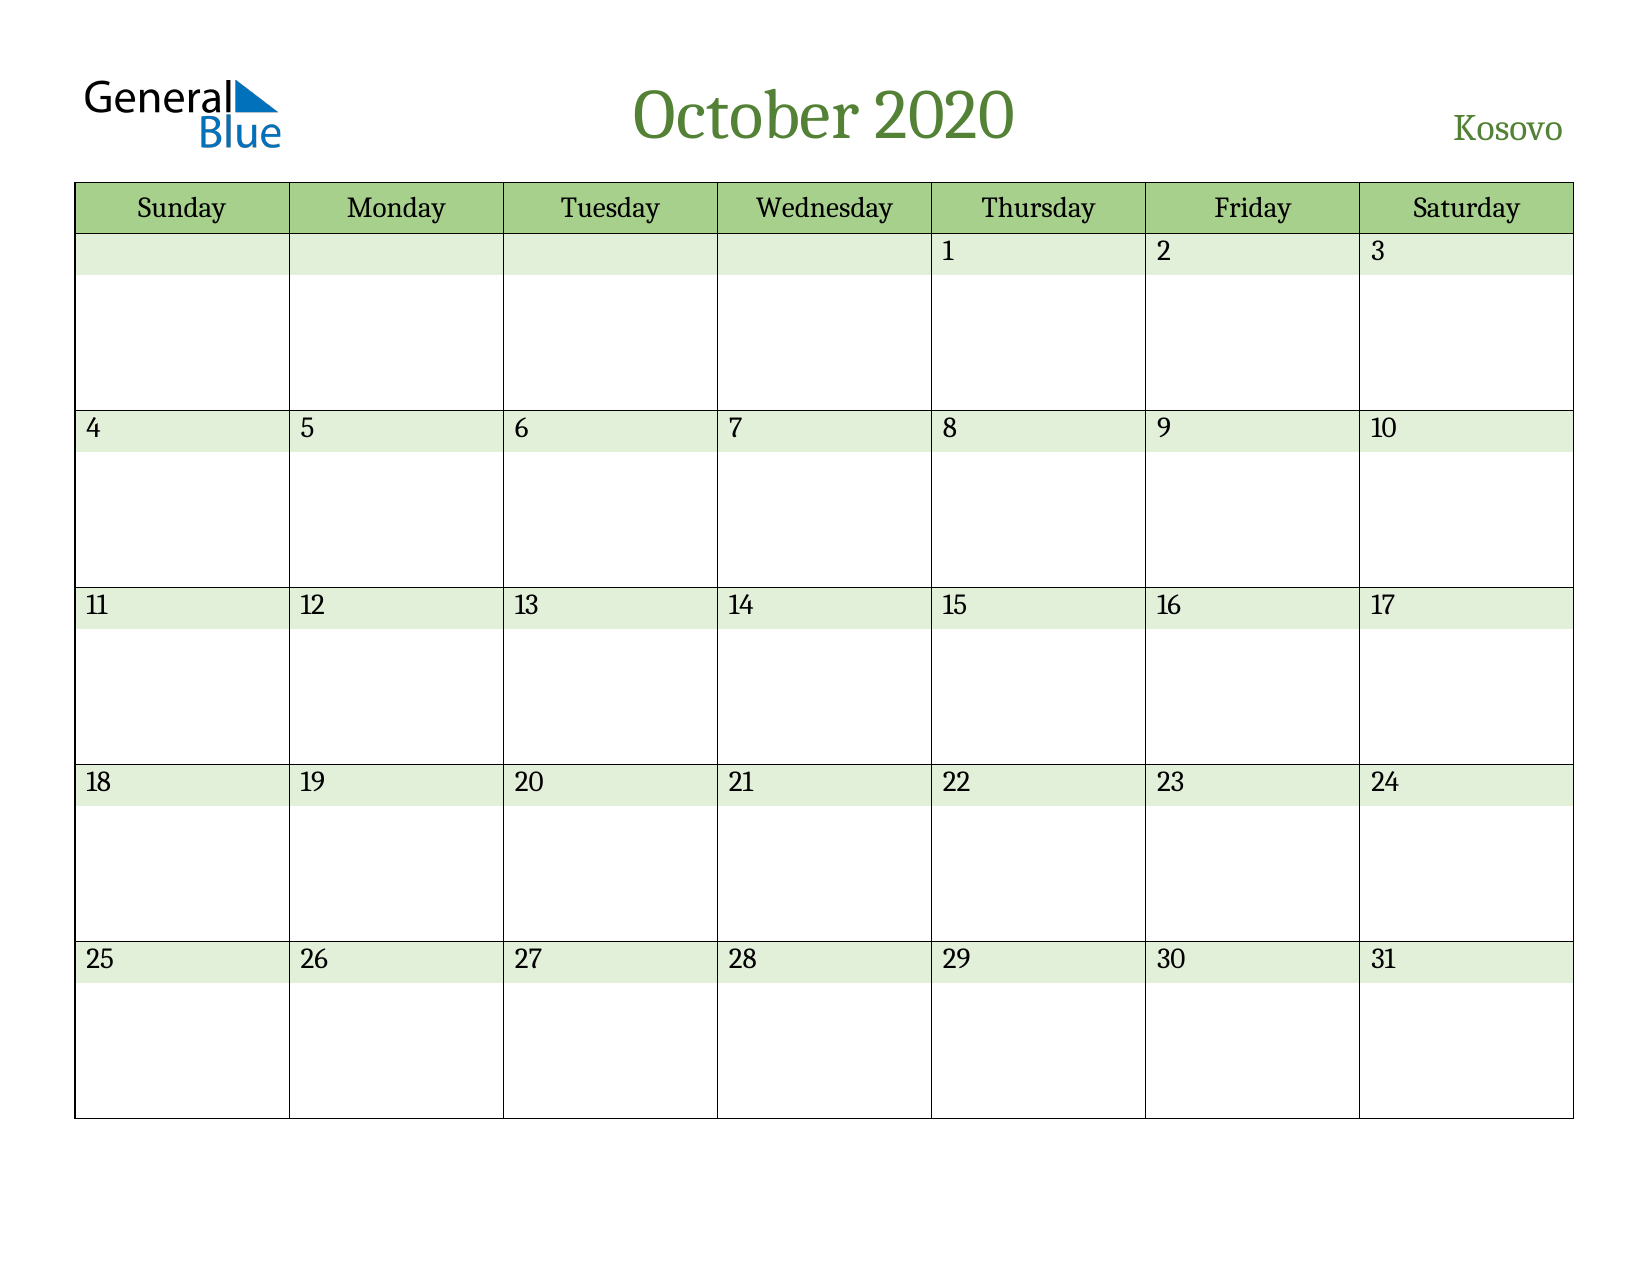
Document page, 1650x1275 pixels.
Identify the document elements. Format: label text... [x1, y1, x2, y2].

table_cell 23 [1146, 765, 1359, 806]
table_cell 11 [76, 588, 289, 629]
table_cell Friday [1146, 183, 1359, 233]
table_cell 31 [1360, 942, 1573, 983]
table_cell 30 [1146, 942, 1359, 983]
table_cell 24 [1360, 765, 1573, 806]
table_cell [932, 806, 1145, 941]
table_cell [932, 629, 1145, 764]
table_cell Thursday [932, 183, 1145, 233]
table_cell [932, 275, 1145, 410]
table_cell Wednesday [718, 183, 931, 233]
table_cell [504, 629, 717, 764]
table_cell [504, 806, 717, 941]
table_cell [76, 629, 289, 764]
table_header Kosovo [1146, 75, 1574, 182]
table_cell 28 [718, 942, 931, 983]
table_cell 5 [290, 411, 503, 452]
table_cell [1360, 452, 1573, 587]
table_cell [76, 806, 289, 941]
table_cell 8 [932, 411, 1145, 452]
table_cell 3 [1360, 234, 1573, 275]
table_cell 26 [290, 942, 503, 983]
table_cell [1360, 806, 1573, 941]
table_cell [1360, 275, 1573, 410]
table_cell [290, 275, 503, 410]
table_cell [504, 983, 717, 1118]
table_cell 13 [504, 588, 717, 629]
table_cell 29 [932, 942, 1145, 983]
table_cell [1360, 983, 1573, 1118]
table_cell [932, 452, 1145, 587]
table_cell [1360, 629, 1573, 764]
table_cell 19 [290, 765, 503, 806]
table_cell [718, 806, 931, 941]
table_cell 22 [932, 765, 1145, 806]
table_cell 27 [504, 942, 717, 983]
table_header [75, 75, 503, 182]
table_cell [1146, 629, 1359, 764]
table_cell [932, 983, 1145, 1118]
table_cell [718, 452, 931, 587]
table_cell [76, 452, 289, 587]
table_cell [718, 234, 931, 275]
table_cell 2 [1146, 234, 1359, 275]
table_cell [1146, 452, 1359, 587]
table_cell [1146, 806, 1359, 941]
table_cell 6 [504, 411, 717, 452]
picture [85, 80, 281, 148]
table_cell [290, 629, 503, 764]
table_cell 1 [932, 234, 1145, 275]
table_cell 17 [1360, 588, 1573, 629]
table_cell [290, 806, 503, 941]
table_cell [290, 983, 503, 1118]
table_cell Tuesday [504, 183, 717, 233]
table_cell Sunday [76, 183, 289, 233]
table_cell [504, 275, 717, 410]
table_cell [718, 275, 931, 410]
table_cell 9 [1146, 411, 1359, 452]
table_cell [504, 234, 717, 275]
table_cell [290, 234, 503, 275]
table_cell [504, 452, 717, 587]
table_cell 7 [718, 411, 931, 452]
table_cell [290, 452, 503, 587]
table_cell Saturday [1360, 183, 1573, 233]
table_cell [76, 983, 289, 1118]
table_cell 25 [76, 942, 289, 983]
table_cell [1146, 983, 1359, 1118]
table_cell [76, 234, 289, 275]
table_header October 2020 [503, 75, 1146, 182]
table_cell Monday [290, 183, 503, 233]
table_cell 16 [1146, 588, 1359, 629]
table_cell 15 [932, 588, 1145, 629]
table_cell [718, 629, 931, 764]
table_cell 10 [1360, 411, 1573, 452]
table_cell 4 [76, 411, 289, 452]
table_cell [1146, 275, 1359, 410]
table_cell 12 [290, 588, 503, 629]
table_cell [76, 275, 289, 410]
table_cell 20 [504, 765, 717, 806]
table_cell 14 [718, 588, 931, 629]
table_cell [718, 983, 931, 1118]
table_cell 18 [76, 765, 289, 806]
table_cell 21 [718, 765, 931, 806]
